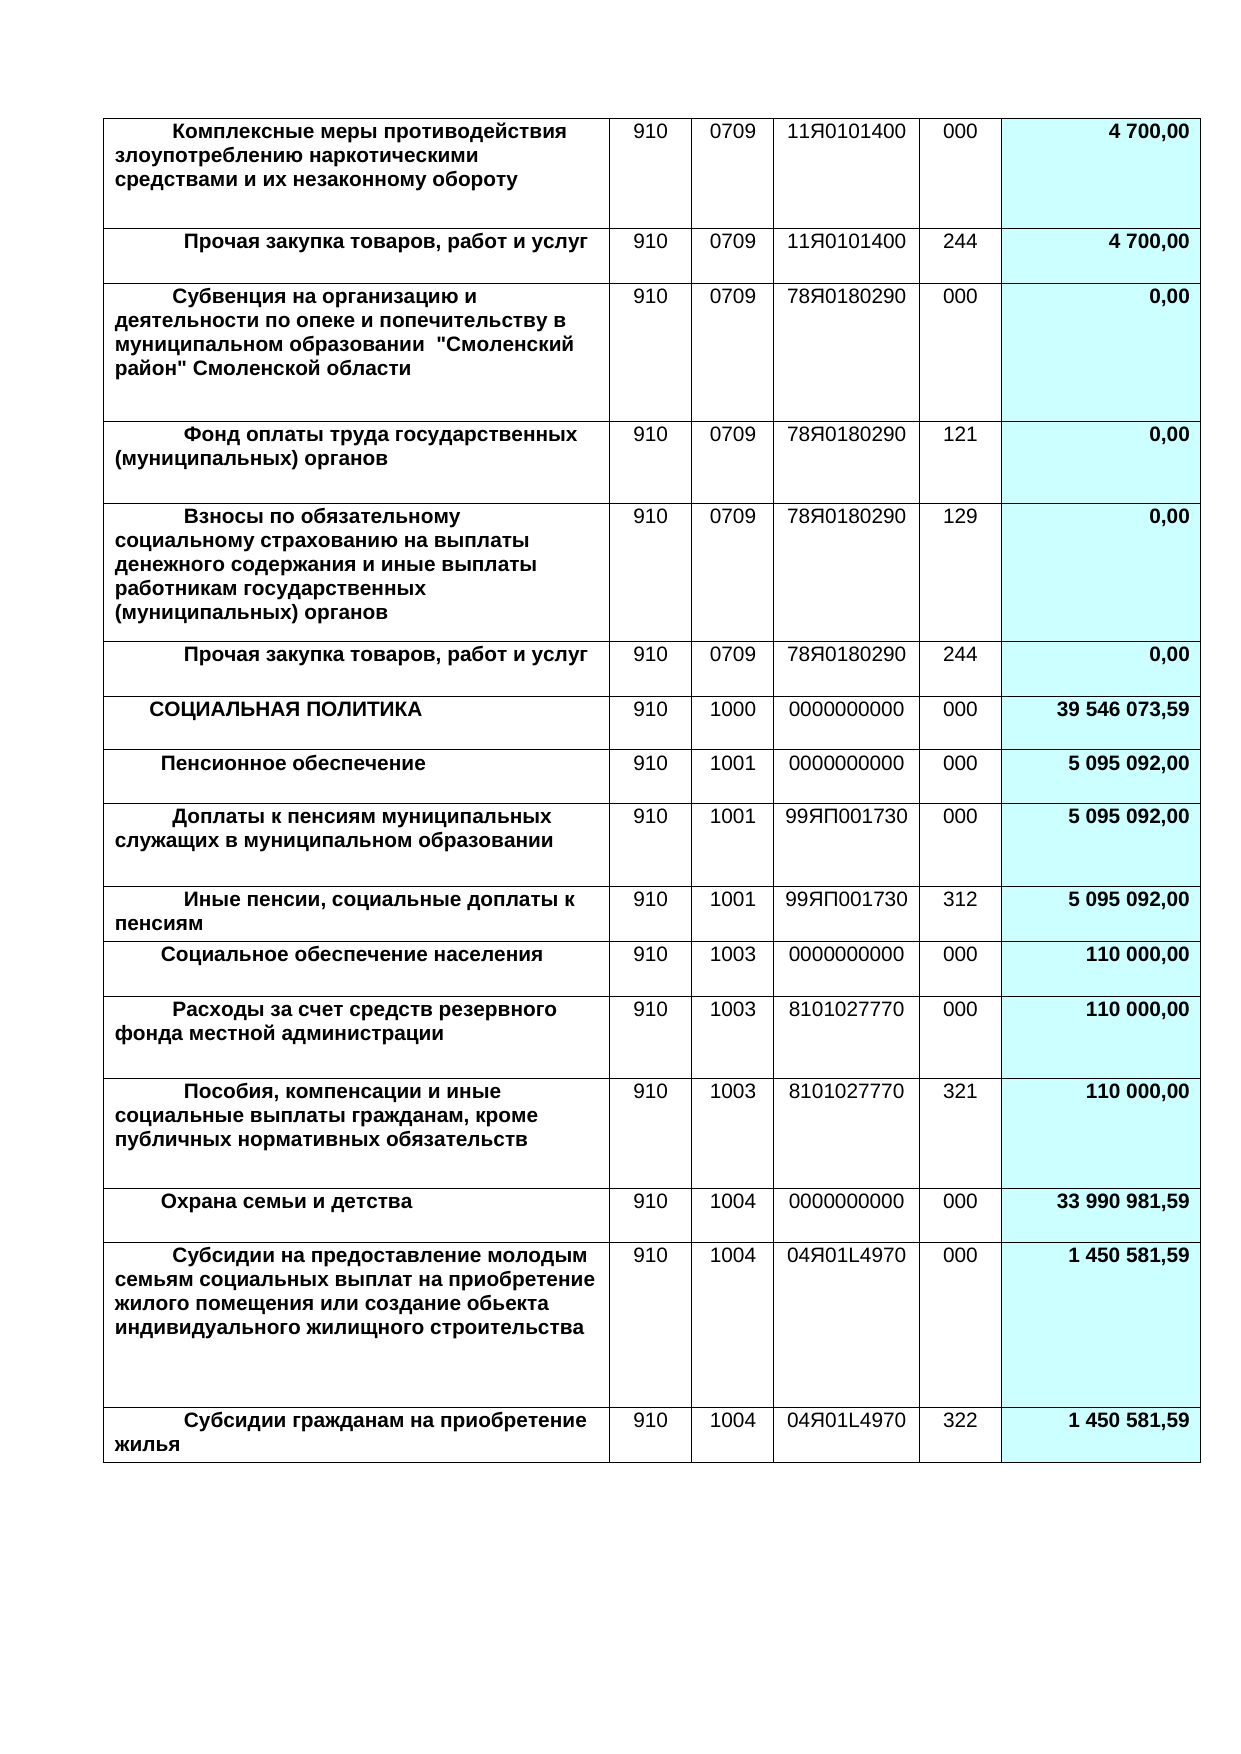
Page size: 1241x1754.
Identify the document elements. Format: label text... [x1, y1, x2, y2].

table_cell 244 [920, 229, 1001, 283]
table_cell 1004 [692, 1243, 773, 1407]
table_cell 1004 [692, 1189, 773, 1242]
table_cell 0709 [692, 642, 773, 696]
table_cell 322 [920, 1408, 1001, 1462]
table_cell 0,00 [1002, 504, 1200, 641]
table_cell 0000000000 [774, 942, 919, 996]
table_cell 910 [610, 119, 691, 228]
table_cell 0,00 [1002, 422, 1200, 503]
table_cell 000 [920, 942, 1001, 996]
table_cell 1 450 581,59 [1002, 1408, 1200, 1462]
table_cell 8101027770 [774, 997, 919, 1078]
table_cell СОЦИАЛЬНАЯ ПОЛИТИКА [104, 697, 609, 749]
table_cell 39 546 073,59 [1002, 697, 1200, 749]
table_cell 04Я01L4970 [774, 1243, 919, 1407]
table_cell Пособия, компенсации и иные социальные выплаты гражданам, кроме публичных нормативных обязательств [104, 1079, 609, 1188]
table_cell Субсидии на предоставление молодым семьям социальных выплат на приобретение жилого помещения или создание обьекта индивидуального жилищного строительства [104, 1243, 609, 1407]
table_cell 910 [610, 229, 691, 283]
table_cell 78Я0180290 [774, 504, 919, 641]
table_cell 1003 [692, 997, 773, 1078]
table_cell 1 450 581,59 [1002, 1243, 1200, 1407]
table_cell Иные пенсии, социальные доплаты к пенсиям [104, 887, 609, 941]
table_cell 5 095 092,00 [1002, 887, 1200, 941]
table_cell 910 [610, 1243, 691, 1407]
table_cell 000 [920, 284, 1001, 421]
table_cell 0,00 [1002, 284, 1200, 421]
table_cell 99ЯП001730 [774, 887, 919, 941]
table_cell 910 [610, 697, 691, 749]
table_cell Взносы по обязательному социальному страхованию на выплаты денежного содержания и иные выплаты работникам государственных (муниципальных) органов [104, 504, 609, 641]
table_cell 910 [610, 1408, 691, 1462]
table_cell Прочая закупка товаров, работ и услуг [104, 642, 609, 696]
table_cell 0,00 [1002, 642, 1200, 696]
table_cell 321 [920, 1079, 1001, 1188]
table_cell 129 [920, 504, 1001, 641]
table_cell Субвенция на организацию и деятельности по опеке и попечительству в муниципальном образовании "Смоленский район" Смоленской области [104, 284, 609, 421]
table_cell 5 095 092,00 [1002, 750, 1200, 803]
table_cell 78Я0180290 [774, 642, 919, 696]
table_cell Расходы за счет средств резервного фонда местной администрации [104, 997, 609, 1078]
table_cell 910 [610, 997, 691, 1078]
table_cell 910 [610, 504, 691, 641]
table_cell 0709 [692, 422, 773, 503]
table_cell 000 [920, 1189, 1001, 1242]
table_cell 33 990 981,59 [1002, 1189, 1200, 1242]
table_cell 78Я0180290 [774, 284, 919, 421]
table_cell 11Я0101400 [774, 229, 919, 283]
table_cell 910 [610, 1079, 691, 1188]
table_cell 910 [610, 750, 691, 803]
table_cell 110 000,00 [1002, 942, 1200, 996]
table_cell 110 000,00 [1002, 997, 1200, 1078]
table_cell Охрана семьи и детства [104, 1189, 609, 1242]
table_cell 1001 [692, 804, 773, 886]
table_cell 910 [610, 284, 691, 421]
table_cell 4 700,00 [1002, 119, 1200, 228]
table_cell 0709 [692, 284, 773, 421]
table_cell 312 [920, 887, 1001, 941]
table_cell 4 700,00 [1002, 229, 1200, 283]
table_cell 99ЯП001730 [774, 804, 919, 886]
table_cell 0000000000 [774, 750, 919, 803]
table_cell 04Я01L4970 [774, 1408, 919, 1462]
table_cell 1004 [692, 1408, 773, 1462]
table_cell 910 [610, 642, 691, 696]
table_cell 910 [610, 804, 691, 886]
table_cell 000 [920, 750, 1001, 803]
table_cell Социальное обеспечение населения [104, 942, 609, 996]
table_cell 1003 [692, 1079, 773, 1188]
table_cell 5 095 092,00 [1002, 804, 1200, 886]
table_cell Доплаты к пенсиям муниципальных служащих в муниципальном образовании [104, 804, 609, 886]
table_cell 78Я0180290 [774, 422, 919, 503]
table_cell Фонд оплаты труда государственных (муниципальных) органов [104, 422, 609, 503]
table_cell 910 [610, 887, 691, 941]
table_cell 910 [610, 942, 691, 996]
table_cell 244 [920, 642, 1001, 696]
table_cell 0709 [692, 119, 773, 228]
table_cell 0000000000 [774, 697, 919, 749]
table_cell 1003 [692, 942, 773, 996]
table_cell 1001 [692, 750, 773, 803]
table_cell 0000000000 [774, 1189, 919, 1242]
table_cell 910 [610, 422, 691, 503]
table_cell 1001 [692, 887, 773, 941]
table_cell 910 [610, 1189, 691, 1242]
table_cell 0709 [692, 229, 773, 283]
table_cell 1000 [692, 697, 773, 749]
table_cell Пенсионное обеспечение [104, 750, 609, 803]
table_cell 110 000,00 [1002, 1079, 1200, 1188]
table_cell 8101027770 [774, 1079, 919, 1188]
table_cell 000 [920, 997, 1001, 1078]
table_cell Субсидии гражданам на приобретение жилья [104, 1408, 609, 1462]
table_cell Комплексные меры противодействия злоупотреблению наркотическими средствами и их незаконному обороту [104, 119, 609, 228]
table_cell 0709 [692, 504, 773, 641]
table_cell Прочая закупка товаров, работ и услуг [104, 229, 609, 283]
table_cell 000 [920, 804, 1001, 886]
table_cell 000 [920, 697, 1001, 749]
table_cell 121 [920, 422, 1001, 503]
table_cell 000 [920, 119, 1001, 228]
table_cell 11Я0101400 [774, 119, 919, 228]
table_cell 000 [920, 1243, 1001, 1407]
